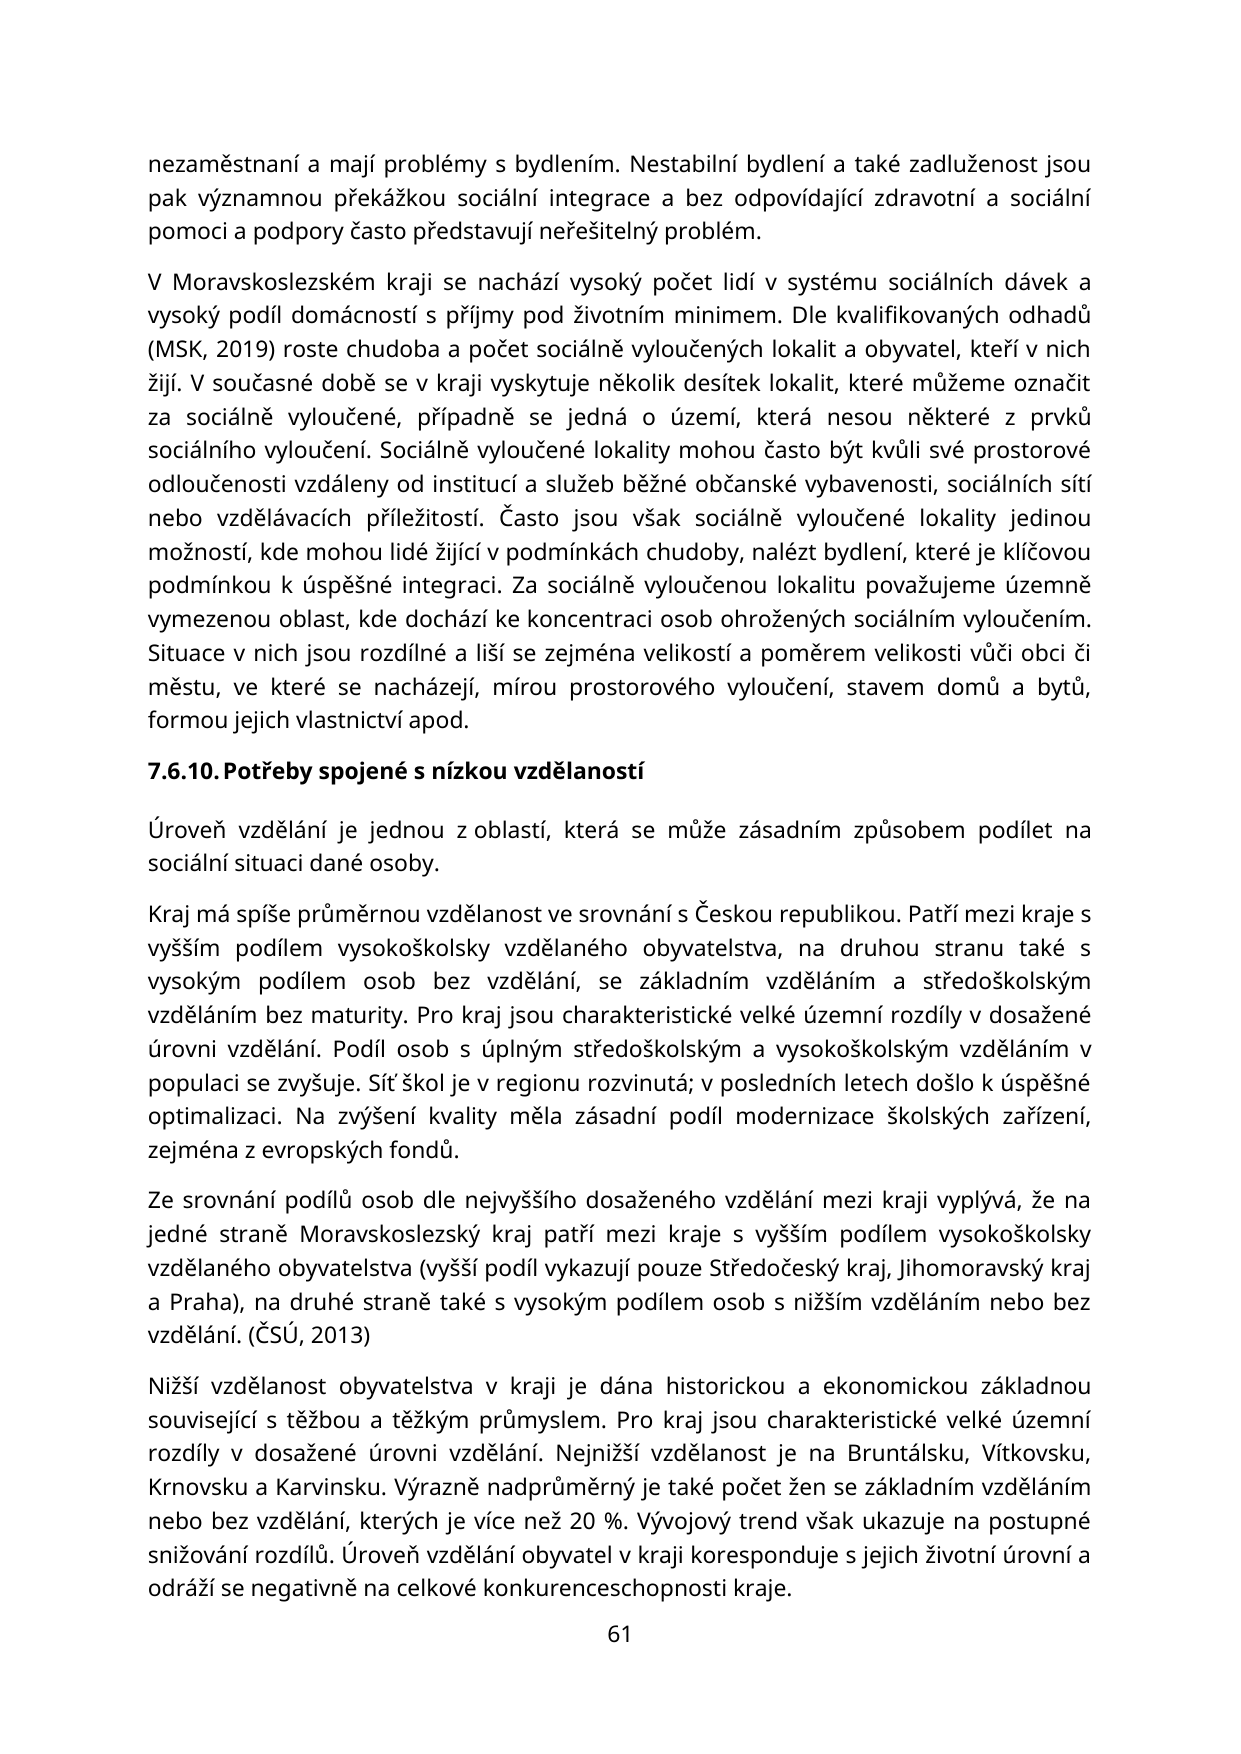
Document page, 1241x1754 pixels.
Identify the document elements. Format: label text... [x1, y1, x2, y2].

text Ze srovnání podílů osob dle nejvyššího dosaženého vzdělání mezi kraji vyplývá, že na jedné straně Moravskoslezský kraj patří mezi kraje s vyšším podílem vysokoškolsky vzdělaného obyvatelstva (vyšší podíl vykazují pouze Středočeský kraj, Jihomoravský kraj a Praha), na druhé straně také s vysokým podílem osob s nižším vzděláním nebo bez vzdělání. (ČSÚ, 2013) [148, 1184, 1092, 1351]
text Kraj má spíše průměrnou vzdělanost ve srovnání s Českou republikou. Patří mezi kraje s vyšším podílem vysokoškolsky vzdělaného obyvatelstva, na druhou stranu také s vysokým podílem osob bez vzdělání, se základním vzděláním a středoškolským vzděláním bez maturity. Pro kraj jsou charakteristické velké územní rozdíly v dosažené úrovni vzdělání. Podíl osob s úplným středoškolským a vysokoškolským vzděláním v populaci se zvyšuje. Síť škol je v regionu rozvinutá; v posledních letech došlo k úspěšné optimalizaci. Na zvýšení kvality měla zásadní podíl modernizace školských zařízení, zejména z evropských fondů. [148, 898, 1092, 1165]
subtitle Potřeby spojené s nízkou vzdělaností [148, 755, 1092, 786]
text V Moravskoslezském kraji se nachází vysoký počet lidí v systému sociálních dávek a vysoký podíl domácností s příjmy pod životním minimem. Dle kvalifikovaných odhadů (MSK, 2019) roste chudoba a počet sociálně vyloučených lokalit a obyvatel, kteří v nich žijí. V současné době se v kraji vyskytuje několik desítek lokalit, které můžeme označit za sociálně vyloučené, případně se jedná o území, která nesou některé z prvků sociálního vyloučení. Sociálně vyloučené lokality mohou často být kvůli své prostorové odloučenosti vzdáleny od institucí a služeb běžné občanské vybavenosti, sociálních sítí nebo vzdělávacích příležitostí. Často jsou však sociálně vyloučené lokality jedinou možností, kde mohou lidé žijící v podmínkách chudoby, nalézt bydlení, které je klíčovou podmínkou k úspěšné integraci. Za sociálně vyloučenou lokalitu považujeme územně vymezenou oblast, kde dochází ke koncentraci osob ohrožených sociálním vyloučením. Situace v nich jsou rozdílné a liší se zejména velikostí a poměrem velikosti vůči obci či městu, ve které se nacházejí, mírou prostorového vyloučení, stavem domů a bytů, formou jejich vlastnictví apod. [148, 266, 1092, 736]
text Nižší vzdělanost obyvatelstva v kraji je dána historickou a ekonomickou základnou související s těžbou a těžkým průmyslem. Pro kraj jsou charakteristické velké územní rozdíly v dosažené úrovni vzdělání. Nejnižší vzdělanost je na Bruntálsku, Vítkovsku, Krnovsku a Karvinsku. Výrazně nadprůměrný je také počet žen se základním vzděláním nebo bez vzdělání, kterých je více než 20 %. Vývojový trend však ukazuje na postupné snižování rozdílů. Úroveň vzdělání obyvatel v kraji koresponduje s jejich životní úrovní a odráží se negativně na celkové konkurenceschopnosti kraje. [148, 1370, 1092, 1603]
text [148, 148, 1092, 246]
text Úroveň vzdělání je jednou z oblastí, která se může zásadním způsobem podílet na sociální situaci dané osoby. [148, 813, 1092, 878]
